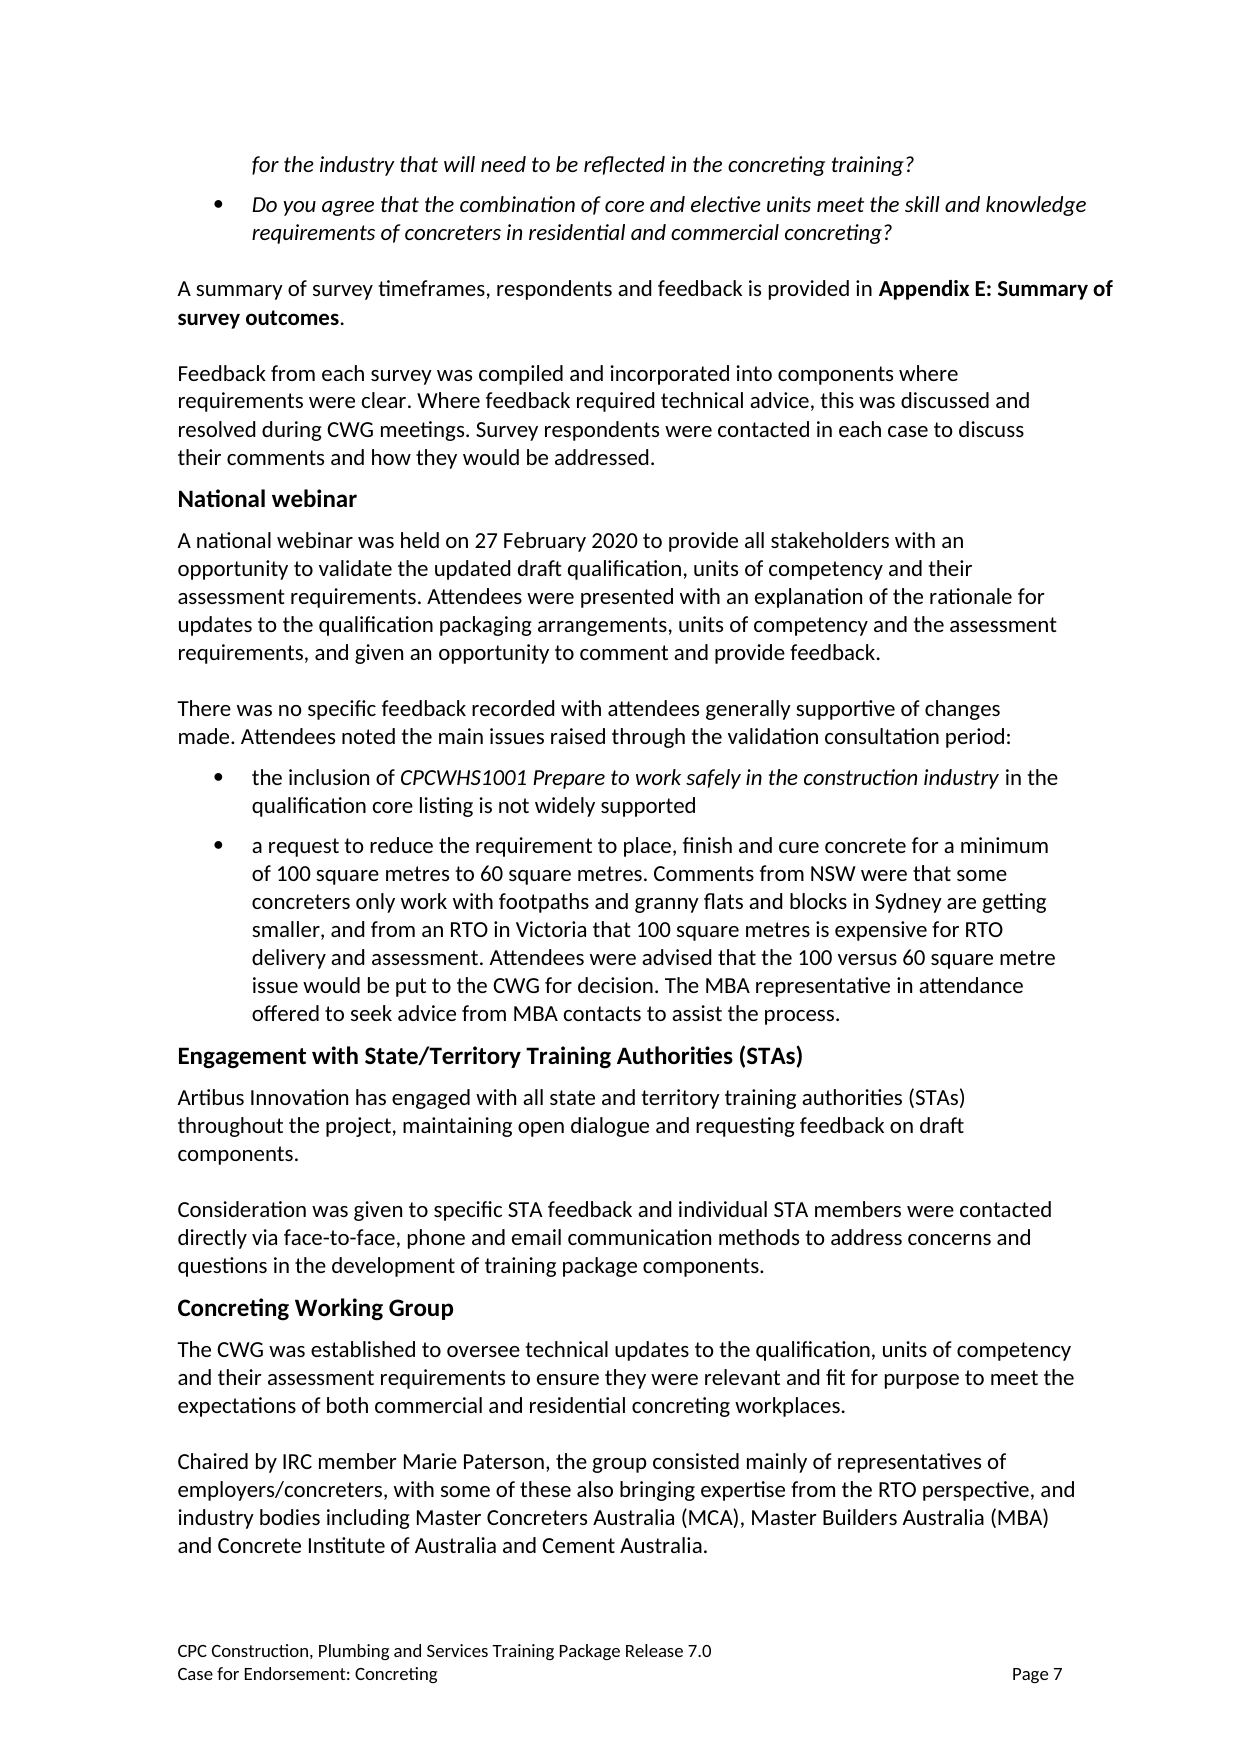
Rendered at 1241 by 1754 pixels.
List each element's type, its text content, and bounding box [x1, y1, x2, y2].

text There was no specific feedback recorded with attendees generally supportive of changes made. Attendees noted the main issues raised through the validation consultation period: [177, 694, 1063, 750]
text Artibus Innovation has engaged with all state and territory training authorities (STAs) throughout the project, maintaining open dialogue and requesting feedback on draft components. [177, 1083, 1063, 1167]
subtitle National webinar [177, 483, 1063, 514]
subtitle Concreting Working Group [177, 1292, 1063, 1322]
subtitle Engagement with State/Territory Training Authorities (STAs) [177, 1040, 1063, 1071]
text The CWG was established to oversee technical updates to the qualification, units of competency and their assessment requirements to ensure they were relevant and fit for purpose to meet the expectations of both commercial and residential concreting workplaces. [177, 1335, 1078, 1419]
text A national webinar was held on 27 February 2020 to provide all stakeholders with an opportunity to validate the updated draft qualification, units of competency and their assessment requirements. Attendees were presented with an explanation of the rationale for updates to the qualification packaging arrangements, units of competency and the assessment requirements, and given an opportunity to comment and provide feedback. [177, 526, 1063, 666]
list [214, 150, 1123, 178]
text Feedback from each survey was compiled and incorporated into components where requirements were clear. Where feedback required technical advice, this was discussed and resolved during CWG meetings. Survey respondents were contacted in each case to discuss their comments and how they would be addressed. [177, 359, 1063, 471]
text Consideration was given to specific STA feedback and individual STA members were contacted directly via face-to-face, phone and email communication methods to address concerns and questions in the development of training package components. [177, 1195, 1063, 1279]
text Chaired by IRC member Marie Paterson, the group consisted mainly of representatives of employers/concreters, with some of these also bringing expertise from the RTO perspective, and industry bodies including Master Concreters Australia (MCA), Master Builders Australia (MBA) and Concrete Institute of Australia and Cement Australia. [177, 1447, 1078, 1559]
list Do you agree that the combination of core and elective units meet the skill and knowledge requirements of concreters in residential and commercial concreting? [214, 191, 1123, 247]
list the inclusion of CPCWHS1001 Prepare to work safely in the construction industry in the qualification core listing is not widely supported [214, 763, 1063, 819]
list a request to reduce the requirement to place, finish and cure concrete for a minimum of 100 square metres to 60 square metres. Comments from NSW were that some concreters only work with footpaths and granny flats and blocks in Sydney are getting smaller, and from an RTO in Victoria that 100 square metres is expensive for RTO delivery and assessment. Attendees were advised that the 100 versus 60 square metre issue would be put to the CWG for decision. The MBA representative in attendance offered to seek advice from MBA contacts to assist the process. [214, 831, 1063, 1028]
text A summary of survey timeframes, respondents and feedback is provided in Appendix E: Summary of survey outcomes. [177, 274, 1123, 331]
